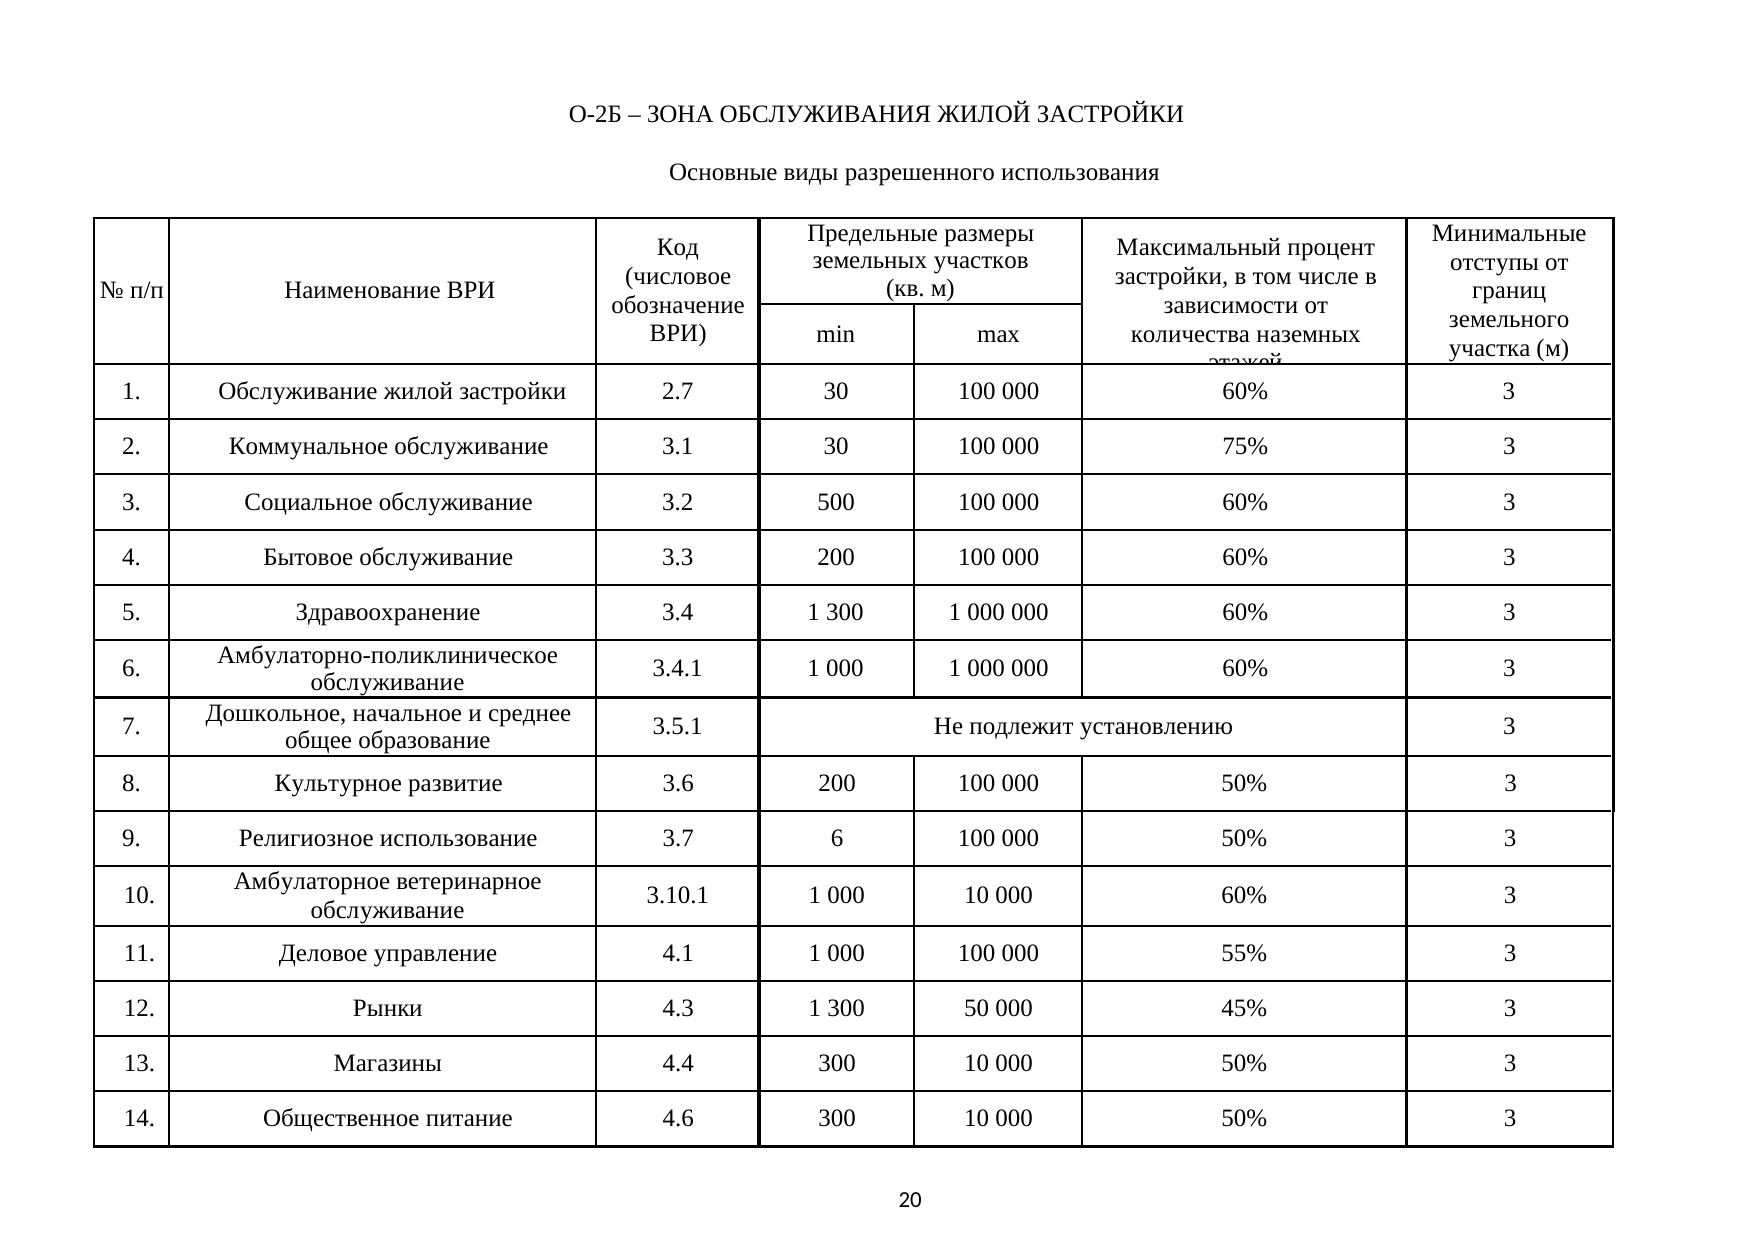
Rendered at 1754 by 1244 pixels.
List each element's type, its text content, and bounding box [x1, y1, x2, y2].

table_cell 1. [95, 365, 168, 418]
table_header Минимальные отступы от границ земельного участка (м) [1408, 219, 1612, 363]
table_cell Культурное развитие [170, 757, 595, 810]
table_cell 3.4 [597, 586, 757, 639]
table_cell 10 000 [915, 867, 1081, 924]
table_cell 3 [1408, 755, 1612, 810]
table_cell 1 000 000 [915, 586, 1081, 639]
table_cell 55% [1083, 927, 1405, 980]
table_cell 3.1 [597, 420, 757, 473]
table_cell 3 [1408, 363, 1612, 418]
table_header Максимальный процент застройки, в том числе в зависимости от количества наземных этажей [1083, 219, 1405, 363]
table_cell 6. [95, 641, 168, 696]
table_cell 60% [1083, 641, 1405, 696]
table_cell 10. [95, 867, 168, 924]
table_cell 9. [95, 812, 168, 865]
table_cell 45% [1083, 982, 1405, 1035]
table_cell 60% [1083, 531, 1405, 584]
table_header Код (числовое обозначение ВРИ) [597, 219, 757, 363]
table_cell 60% [1083, 365, 1405, 418]
table_cell 500 [761, 475, 913, 528]
table_cell 100 000 [915, 475, 1081, 528]
table_cell 100 000 [915, 365, 1081, 418]
table_cell 300 [761, 1092, 913, 1145]
table_cell Обслуживание жилой застройки [170, 365, 595, 418]
table_cell 60% [1083, 586, 1405, 639]
table_cell Магазины [170, 1037, 595, 1090]
table_cell 3.10.1 [597, 867, 757, 924]
table_cell 200 [761, 531, 913, 584]
table_cell 100 000 [915, 757, 1081, 810]
table_cell 4.3 [597, 982, 757, 1035]
table_header Предельные размеры земельных участков (кв. м) [761, 219, 1081, 303]
table_cell 60% [1083, 867, 1405, 924]
table_cell 200 [761, 757, 913, 810]
table_cell 14. [95, 1092, 168, 1145]
table_cell min [761, 305, 913, 363]
table_cell max [915, 305, 1081, 363]
table_cell Рынки [170, 982, 595, 1035]
table_cell Бытовое обслуживание [170, 531, 595, 584]
table_cell 1 000 000 [915, 641, 1081, 696]
table_cell Коммунальное обслуживание [170, 420, 595, 473]
table_cell 10 000 [915, 1037, 1081, 1090]
table_cell 10 000 [915, 1092, 1081, 1145]
table_cell 3.4.1 [597, 641, 757, 696]
table_cell Социальное обслуживание [170, 475, 595, 528]
table_cell 1 000 [761, 641, 913, 696]
text Основные виды разрешенного использования [669, 157, 1629, 186]
table_cell 3.3 [597, 531, 757, 584]
table_cell 2. [95, 420, 168, 473]
table_header № п/п [95, 219, 168, 363]
table_cell 30 [761, 420, 913, 473]
table_cell Амбулаторно-поликлиническое обслуживание [170, 641, 595, 696]
table_cell 3 [1408, 473, 1612, 528]
table_cell 50% [1083, 757, 1405, 810]
table_cell Дошкольное, начальное и среднее общее образование [170, 699, 595, 754]
table_cell 3 [1408, 584, 1612, 639]
table_cell 100 000 [915, 927, 1081, 980]
table_cell 50 000 [915, 982, 1081, 1035]
table_cell 3. [95, 475, 168, 528]
table_cell 8. [95, 757, 168, 810]
table_cell 6 [761, 812, 913, 865]
table_header Наименование ВРИ [170, 219, 595, 363]
table_cell 300 [761, 1037, 913, 1090]
table_cell Здравоохранение [170, 586, 595, 639]
table_cell 3 [1408, 810, 1612, 865]
table_cell 3 [1408, 865, 1612, 924]
table_cell Амбулаторное ветеринарное обслуживание [170, 867, 595, 924]
table_cell 30 [761, 365, 913, 418]
table_cell 50% [1083, 812, 1405, 865]
table_cell 75% [1083, 420, 1405, 473]
table_cell 5. [95, 586, 168, 639]
table_cell Религиозное использование [170, 812, 595, 865]
table_cell 1 300 [761, 982, 913, 1035]
table_cell 50% [1083, 1037, 1405, 1090]
table_cell 3 [1408, 639, 1612, 696]
table_cell 3.5.1 [597, 699, 757, 754]
table_cell 100 000 [915, 420, 1081, 473]
table_cell 1 000 [761, 867, 913, 924]
table_cell 4.1 [597, 927, 757, 980]
table_cell 3 [1408, 696, 1612, 754]
table_cell 4. [95, 531, 168, 584]
text О-2Б – ЗОНА ОБСЛУЖИВАНИЯ ЖИЛОЙ ЗАСТРОЙКИ [569, 99, 1629, 128]
table_cell 1 000 [761, 927, 913, 980]
table_cell 2.7 [597, 365, 757, 418]
table_cell 11. [95, 927, 168, 980]
table_cell 3.2 [597, 475, 757, 528]
table_cell 4.4 [597, 1037, 757, 1090]
table_cell 100 000 [915, 531, 1081, 584]
table_cell 4.6 [597, 1092, 757, 1145]
table_cell 13. [95, 1037, 168, 1090]
table_cell Деловое управление [170, 927, 595, 980]
table_cell Общественное питание [170, 1092, 595, 1145]
table_cell 50% [1083, 1092, 1405, 1145]
table_cell 12. [95, 982, 168, 1035]
table_cell 1 300 [761, 586, 913, 639]
table_cell 3 [1408, 1035, 1612, 1090]
table_cell 3 [1408, 1090, 1612, 1145]
table_cell 3.7 [597, 812, 757, 865]
table_cell 3 [1408, 529, 1612, 584]
table_cell 3 [1408, 925, 1612, 980]
table_cell 3 [1408, 980, 1612, 1035]
table_cell 60% [1083, 475, 1405, 528]
table_cell 100 000 [915, 812, 1081, 865]
table_cell 3 [1408, 418, 1612, 473]
table_cell 7. [95, 699, 168, 754]
table_cell Не подлежит установлению [761, 699, 1405, 754]
table_cell 3.6 [597, 757, 757, 810]
